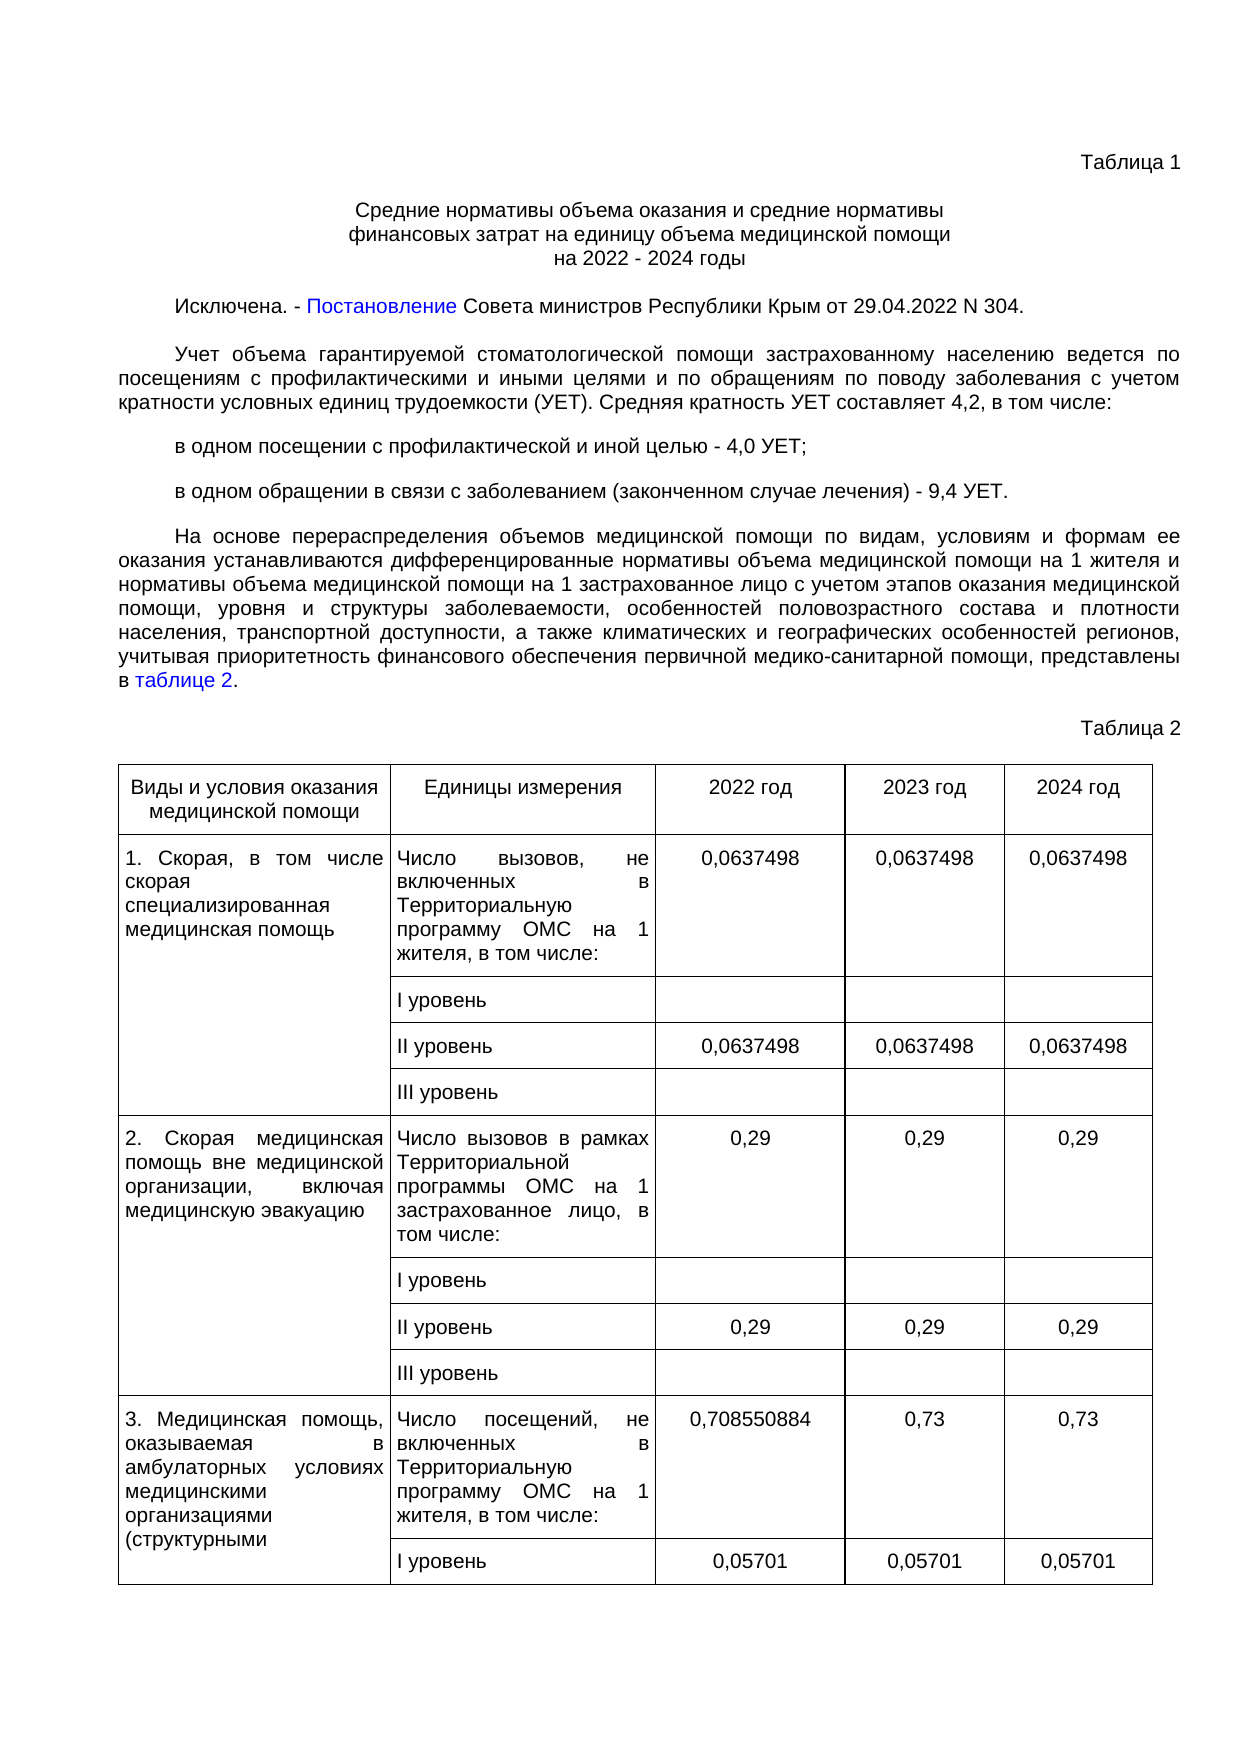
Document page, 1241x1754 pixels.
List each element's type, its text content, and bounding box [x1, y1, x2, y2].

table_cell 0,29 [846, 1116, 1004, 1257]
table_cell 0,0637498 [846, 1023, 1004, 1068]
table_header Единицы измерения [391, 765, 655, 834]
table_cell Число посещений, не включенных в Территориальную программу ОМС на 1 жителя, в том числе: [391, 1396, 655, 1537]
table_cell [846, 1069, 1004, 1114]
table_cell [656, 1069, 844, 1114]
table_cell 0,29 [846, 1304, 1004, 1349]
text в одном посещении с профилактической и иной целью - 4,0 УЕТ; [118, 434, 1181, 458]
table_cell I уровень [391, 1258, 655, 1303]
table_cell [656, 1258, 844, 1303]
table_cell Число вызовов в рамках Территориальной программы ОМС на 1 застрахованное лицо, в том числе: [391, 1116, 655, 1257]
table_cell [656, 977, 844, 1022]
table_cell 0,05701 [1005, 1539, 1152, 1584]
table_cell I уровень [391, 977, 655, 1022]
table_header 2023 год [846, 765, 1004, 834]
table_cell [846, 977, 1004, 1022]
table_cell 0,0637498 [656, 1023, 844, 1068]
table_cell III уровень [391, 1069, 655, 1114]
table_cell II уровень [391, 1304, 655, 1349]
table_cell [1005, 1258, 1152, 1303]
table_cell 0,0637498 [656, 835, 844, 976]
table_cell 0,0637498 [846, 835, 1004, 976]
table_cell 0,0637498 [1005, 835, 1152, 976]
table_cell 0,29 [1005, 1304, 1152, 1349]
table_cell III уровень [391, 1350, 655, 1395]
table_cell 0,29 [656, 1116, 844, 1257]
table_cell 0,73 [846, 1396, 1004, 1537]
table_cell [846, 1258, 1004, 1303]
table_cell 0,29 [1005, 1116, 1152, 1257]
table_cell [1005, 1350, 1152, 1395]
text Учет объема гарантируемой стоматологической помощи застрахованному населению ведется по посещениям с профилактическими и иными целями и по обращениям по поводу заболевания с учетом кратности условных единиц трудоемкости (УЕТ). Средняя кратность УЕТ составляет 4,2, в том числе: [118, 342, 1181, 413]
table_header 2022 год [656, 765, 844, 834]
table_cell I уровень [391, 1539, 655, 1584]
text на 2022 - 2024 годы [118, 246, 1181, 270]
text Таблица 2 [118, 716, 1181, 739]
text в одном обращении в связи с заболеванием (законченном случае лечения) - 9,4 УЕТ. [118, 479, 1181, 503]
text Таблица 1 [118, 150, 1181, 174]
table_cell 0,708550884 [656, 1396, 844, 1537]
table_cell Число вызовов, не включенных в Территориальную программу ОМС на 1 жителя, в том числе: [391, 835, 655, 976]
table_cell 0,73 [1005, 1396, 1152, 1537]
table_cell 0,0637498 [1005, 1023, 1152, 1068]
table_cell 3. Медицинская помощь, оказываемая в амбулаторных условиях медицинскими организациями (структурными подразделениями) [119, 1396, 390, 1584]
table_cell II уровень [391, 1023, 655, 1068]
table_cell 2. Скорая медицинская помощь вне медицинской организации, включая медицинскую эвакуацию [119, 1116, 390, 1395]
table_header Виды и условия оказания медицинской помощи [119, 765, 390, 834]
text Исключена. - Постановление Совета министров Республики Крым от 29.04.2022 N 304. [118, 294, 1181, 318]
table_cell 1. Скорая, в том числе скорая специализированная медицинская помощь [119, 835, 390, 1114]
text На основе перераспределения объемов медицинской помощи по видам, условиям и формам ее оказания устанавливаются дифференцированные нормативы объема медицинской помощи на 1 жителя и нормативы объема медицинской помощи на 1 застрахованное лицо с учетом этапов оказания медицинской помощи, уровня и структуры заболеваемости, особенностей половозрастного состава и плотности населения, транспортной доступности, а также климатических и географических особенностей регионов, учитывая приоритетность финансового обеспечения первичной медико-санитарной помощи, представлены в таблице 2. [118, 524, 1181, 692]
table_cell [1005, 1069, 1152, 1114]
table_cell [656, 1350, 844, 1395]
text Средние нормативы объема оказания и средние нормативы [118, 198, 1181, 222]
table_cell 0,29 [656, 1304, 844, 1349]
table_cell [846, 1350, 1004, 1395]
table_cell [1005, 977, 1152, 1022]
table_header 2024 год [1005, 765, 1152, 834]
table_cell 0,05701 [656, 1539, 844, 1584]
text финансовых затрат на единицу объема медицинской помощи [118, 222, 1181, 246]
table_cell 0,05701 [846, 1539, 1004, 1584]
